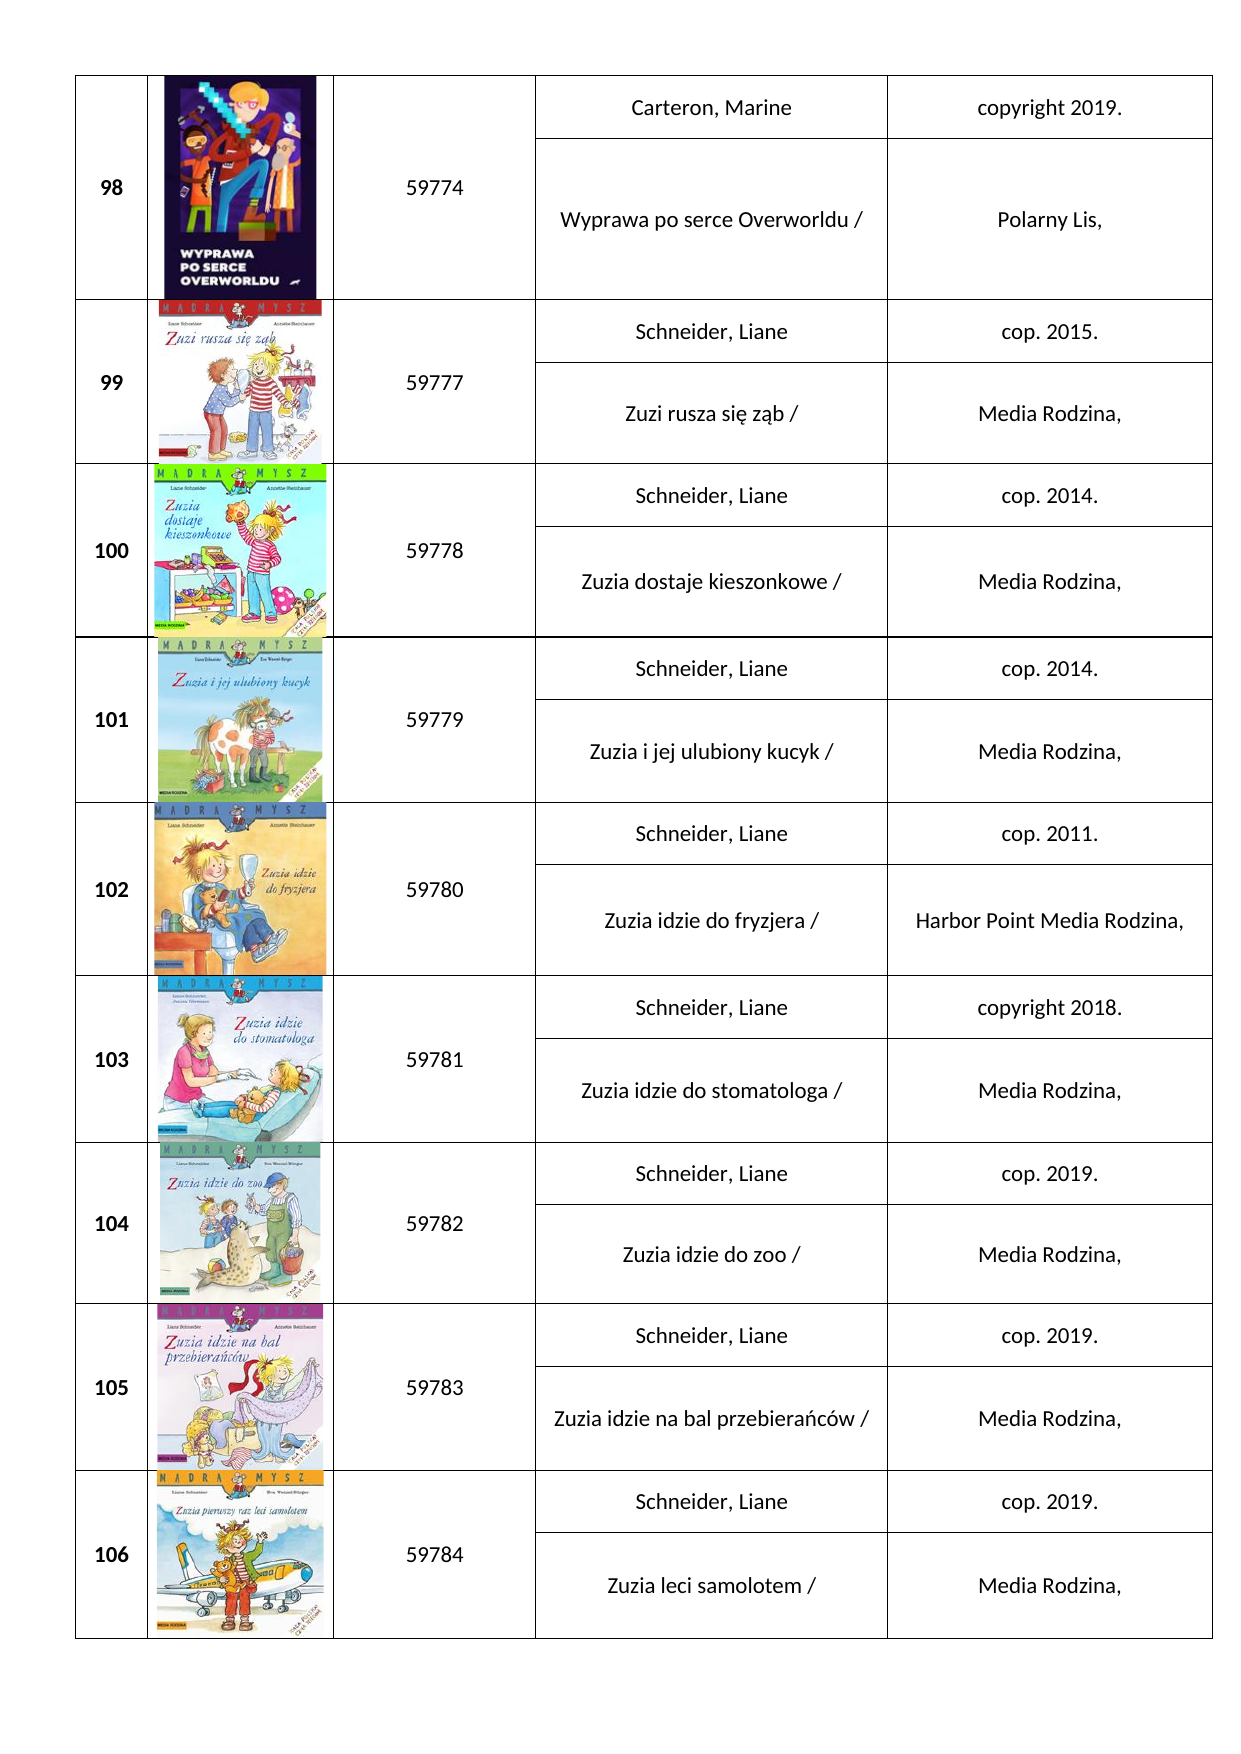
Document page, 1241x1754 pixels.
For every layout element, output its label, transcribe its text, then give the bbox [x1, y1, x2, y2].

picture [154, 300, 327, 975]
table_cell Schneider, Liane [536, 803, 887, 864]
table_cell Media Rodzina, [888, 1205, 1212, 1303]
table_cell 104 [76, 1143, 147, 1303]
table_cell 103 [76, 976, 147, 1142]
picture [164, 76, 317, 299]
table_cell 98 [76, 76, 147, 299]
table_cell Carteron, Marine [536, 76, 887, 137]
table_cell 59779 [334, 638, 535, 802]
table_cell cop. 2019. [888, 1304, 1212, 1366]
table_cell 59784 [334, 1471, 535, 1638]
table_cell Polarny Lis, [888, 139, 1212, 299]
table_cell Media Rodzina, [888, 1039, 1212, 1142]
table_cell Zuzia leci samolotem / [536, 1533, 887, 1638]
table_cell Schneider, Liane [536, 1304, 887, 1366]
table_cell [148, 464, 154, 636]
table_cell Zuzia idzie na bal przebierańców / [536, 1367, 887, 1470]
table_cell 105 [76, 1304, 147, 1470]
table_cell 59783 [334, 1304, 535, 1470]
table_cell [324, 1471, 333, 1638]
table_cell Media Rodzina, [888, 363, 1212, 463]
table_cell [317, 76, 333, 299]
table_cell Schneider, Liane [536, 464, 887, 526]
table_cell 59774 [334, 76, 535, 299]
picture [157, 976, 323, 1303]
table_cell Wyprawa po serce Overworldu / [536, 139, 887, 299]
table_cell [148, 803, 154, 975]
table_cell Schneider, Liane [536, 1143, 887, 1204]
table_cell 59778 [334, 464, 535, 636]
table_cell [322, 300, 333, 463]
table_cell Zuzia idzie do fryzjera / [536, 865, 887, 975]
table_cell Media Rodzina, [888, 527, 1212, 636]
table_cell 59781 [334, 976, 535, 1142]
table_cell Harbor Point Media Rodzina, [888, 865, 1212, 975]
table_cell 101 [76, 638, 147, 802]
table_cell cop. 2014. [888, 638, 1212, 699]
table_cell 106 [76, 1471, 147, 1638]
table_cell Zuzi rusza się ząb / [536, 363, 887, 463]
table_cell [148, 976, 157, 1142]
table_cell [148, 1471, 156, 1638]
picture [156, 1304, 324, 1638]
table_cell cop. 2011. [888, 803, 1212, 864]
table_cell 59780 [334, 803, 535, 975]
table_cell [148, 1304, 157, 1470]
table_cell 59777 [334, 300, 535, 463]
table_cell [148, 300, 158, 463]
table_cell [321, 1143, 333, 1303]
table_cell [327, 803, 333, 975]
table_cell Schneider, Liane [536, 1471, 887, 1532]
table_cell Schneider, Liane [536, 638, 887, 699]
table_cell Zuzia idzie do stomatologa / [536, 1039, 887, 1142]
table_cell Schneider, Liane [536, 976, 887, 1037]
table_cell [148, 638, 158, 802]
table_cell 102 [76, 803, 147, 975]
table_cell Schneider, Liane [536, 300, 887, 362]
table_cell cop. 2014. [888, 464, 1212, 526]
table_cell 100 [76, 464, 147, 636]
table_cell [324, 1304, 333, 1470]
table_cell Media Rodzina, [888, 1367, 1212, 1470]
table_cell copyright 2018. [888, 976, 1212, 1037]
table_cell cop. 2019. [888, 1143, 1212, 1204]
table_cell Zuzia idzie do zoo / [536, 1205, 887, 1303]
table_cell Zuzia dostaje kieszonkowe / [536, 527, 887, 636]
table_cell cop. 2019. [888, 1471, 1212, 1532]
table_cell [327, 464, 333, 636]
table_cell Media Rodzina, [888, 1533, 1212, 1638]
table_cell 99 [76, 300, 147, 463]
table_cell 59782 [334, 1143, 535, 1303]
table_cell Media Rodzina, [888, 700, 1212, 802]
table_cell [323, 638, 333, 802]
table_cell [323, 976, 333, 1142]
table_cell cop. 2015. [888, 300, 1212, 362]
table_cell Zuzia i jej ulubiony kucyk / [536, 700, 887, 802]
table_cell [148, 1143, 160, 1303]
table_cell copyright 2019. [888, 76, 1212, 137]
table_cell [148, 76, 164, 299]
